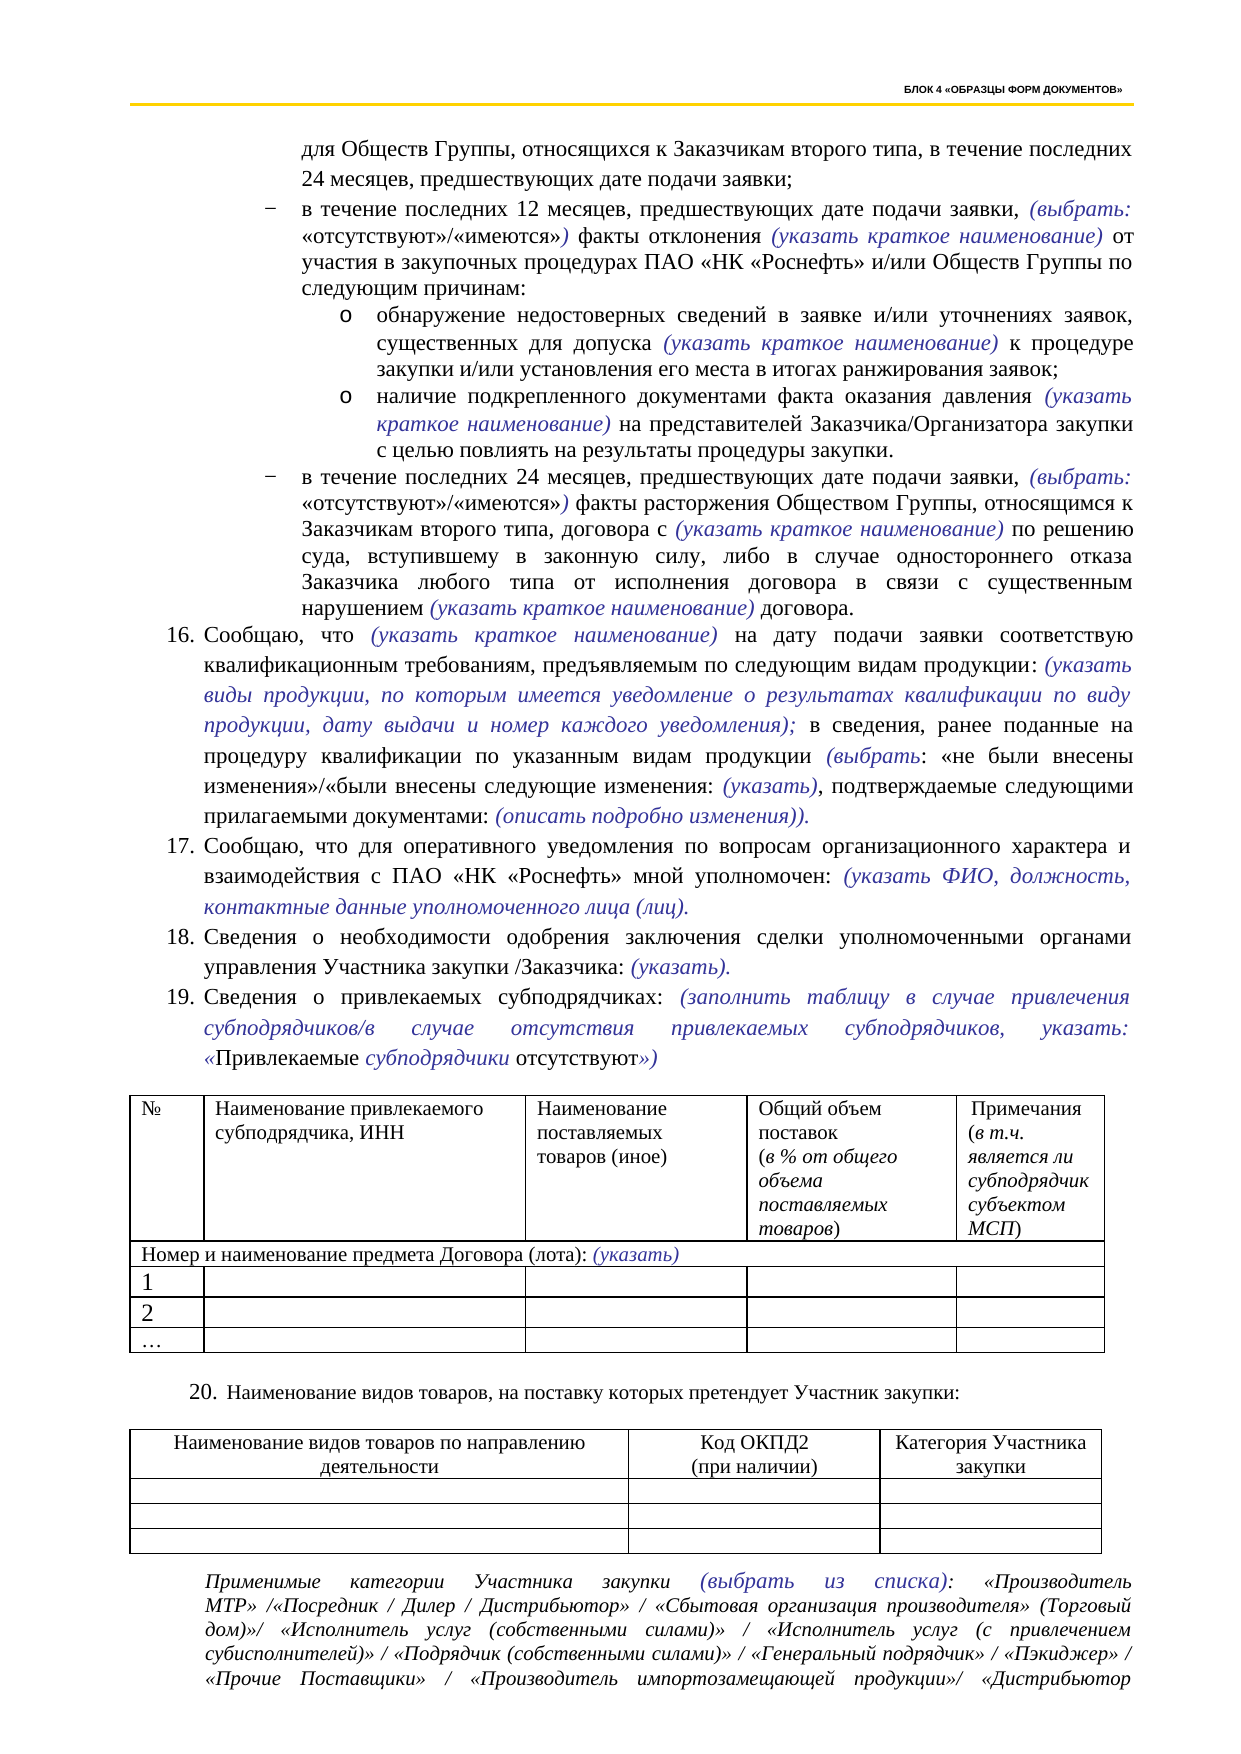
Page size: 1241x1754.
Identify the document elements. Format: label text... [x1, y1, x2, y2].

table_header Наименование привлекаемого субподрядчика, ИНН [205, 1096, 525, 1240]
table_cell [957, 1298, 1104, 1326]
table_cell [881, 1479, 1101, 1503]
table_header Наименование видов товаров по направлению деятельности [131, 1430, 628, 1478]
list обнаружение недостоверных сведений в заявке и/или уточнениях заявок, существенных для допуска (указать краткое наименование) к процедуре закупки и/или установления его места в итогах ранжирования заявок; [339, 301, 1134, 382]
table_cell … [131, 1328, 203, 1352]
list Сведения о необходимости одобрения заключения сделки уполномоченными органами управления Участника закупки /Заказчика: (указать). [166, 923, 1132, 979]
table_cell [131, 1479, 628, 1503]
table_header № [131, 1096, 203, 1240]
table_cell [205, 1328, 525, 1352]
table_cell [205, 1267, 525, 1296]
list Сведения о привлекаемых субподрядчиках: (заполнить таблицу в случае привлечения субподрядчиков/в случае отсутствия привлекаемых субподрядчиков, указать: «Привлекаемые субподрядчики отсутствуют») [166, 983, 1132, 1070]
table_cell 1 [131, 1267, 203, 1296]
table_cell 2 [131, 1298, 203, 1326]
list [205, 1567, 1134, 1689]
table_cell [748, 1328, 956, 1352]
list в течение последних 24 месяцев, предшествующих дате подачи заявки, (выбрать: «отсутствуют»/«имеются») факты расторжения Обществом Группы, относящимся к Заказчикам второго типа, договора с (указать краткое наименование) по решению суда, вступившему в законную силу, либо в случае одностороннего отказа Заказчика любого типа от исполнения договора в связи с существенным нарушением (указать краткое наименование) договора. [264, 463, 1134, 621]
table_cell [957, 1267, 1104, 1296]
list Сообщаю, что (указать краткое наименование) на дату подачи заявки соответствую квалификационным требованиям, предъявляемым по следующим видам продукции: (указать виды продукции, по которым имеется уведомление о результатах квалификации по виду продукции, дату выдачи и номер каждого уведомления); в сведения, ранее поданные на процедуру квалификации по указанным видам продукции (выбрать: «не были внесены изменения»/«были внесены следующие изменения: (указать), подтверждаемые следующими прилагаемыми документами: (описать подробно изменения)). [166, 621, 1134, 828]
table_cell [526, 1298, 746, 1326]
table_header Примечания (в т.ч. является ли субподрядчик субъектом МСП) [957, 1096, 1104, 1240]
table_cell [131, 1504, 628, 1528]
table_cell Номер и наименование предмета Договора (лота): (указать) [131, 1242, 1104, 1266]
table_cell [205, 1298, 525, 1326]
table_cell [131, 1529, 628, 1553]
table_cell [748, 1267, 956, 1296]
table_cell [526, 1267, 746, 1296]
table_cell [629, 1529, 879, 1553]
list в течение последних 12 месяцев, предшествующих дате подачи заявки, (выбрать: «отсутствуют»/«имеются») факты отклонения (указать краткое наименование) от участия в закупочных процедурах ПАО «НК «Роснефть» и/или Обществ Группы по следующим причинам: [264, 195, 1134, 301]
table_header Категория Участника закупки [881, 1430, 1101, 1478]
table_cell [881, 1504, 1101, 1528]
list Наименование видов товаров, на поставку которых претендует Участник закупки: [189, 1378, 1132, 1404]
table_header Код ОКПД2 (при наличии) [629, 1430, 879, 1478]
table_cell [881, 1529, 1101, 1553]
table_cell [748, 1298, 956, 1326]
table_header Общий объем поставок (в % от общего объема поставляемых товаров) [748, 1096, 956, 1240]
table_cell [629, 1504, 879, 1528]
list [264, 135, 1134, 192]
table_cell [957, 1328, 1104, 1352]
table_header Наименование поставляемых товаров (иное) [526, 1096, 746, 1240]
table_cell [629, 1479, 879, 1503]
list наличие подкрепленного документами факта оказания давления (указать краткое наименование) на представителей Заказчика/Организатора закупки с целью повлиять на результаты процедуры закупки. [339, 382, 1134, 463]
table_cell [526, 1328, 746, 1352]
list Сообщаю, что для оперативного уведомления по вопросам организационного характера и взаимодействия с ПАО «НК «Роснефть» мной уполномочен: (указать ФИО, должность, контактные данные уполномоченного лица (лиц). [166, 832, 1132, 919]
